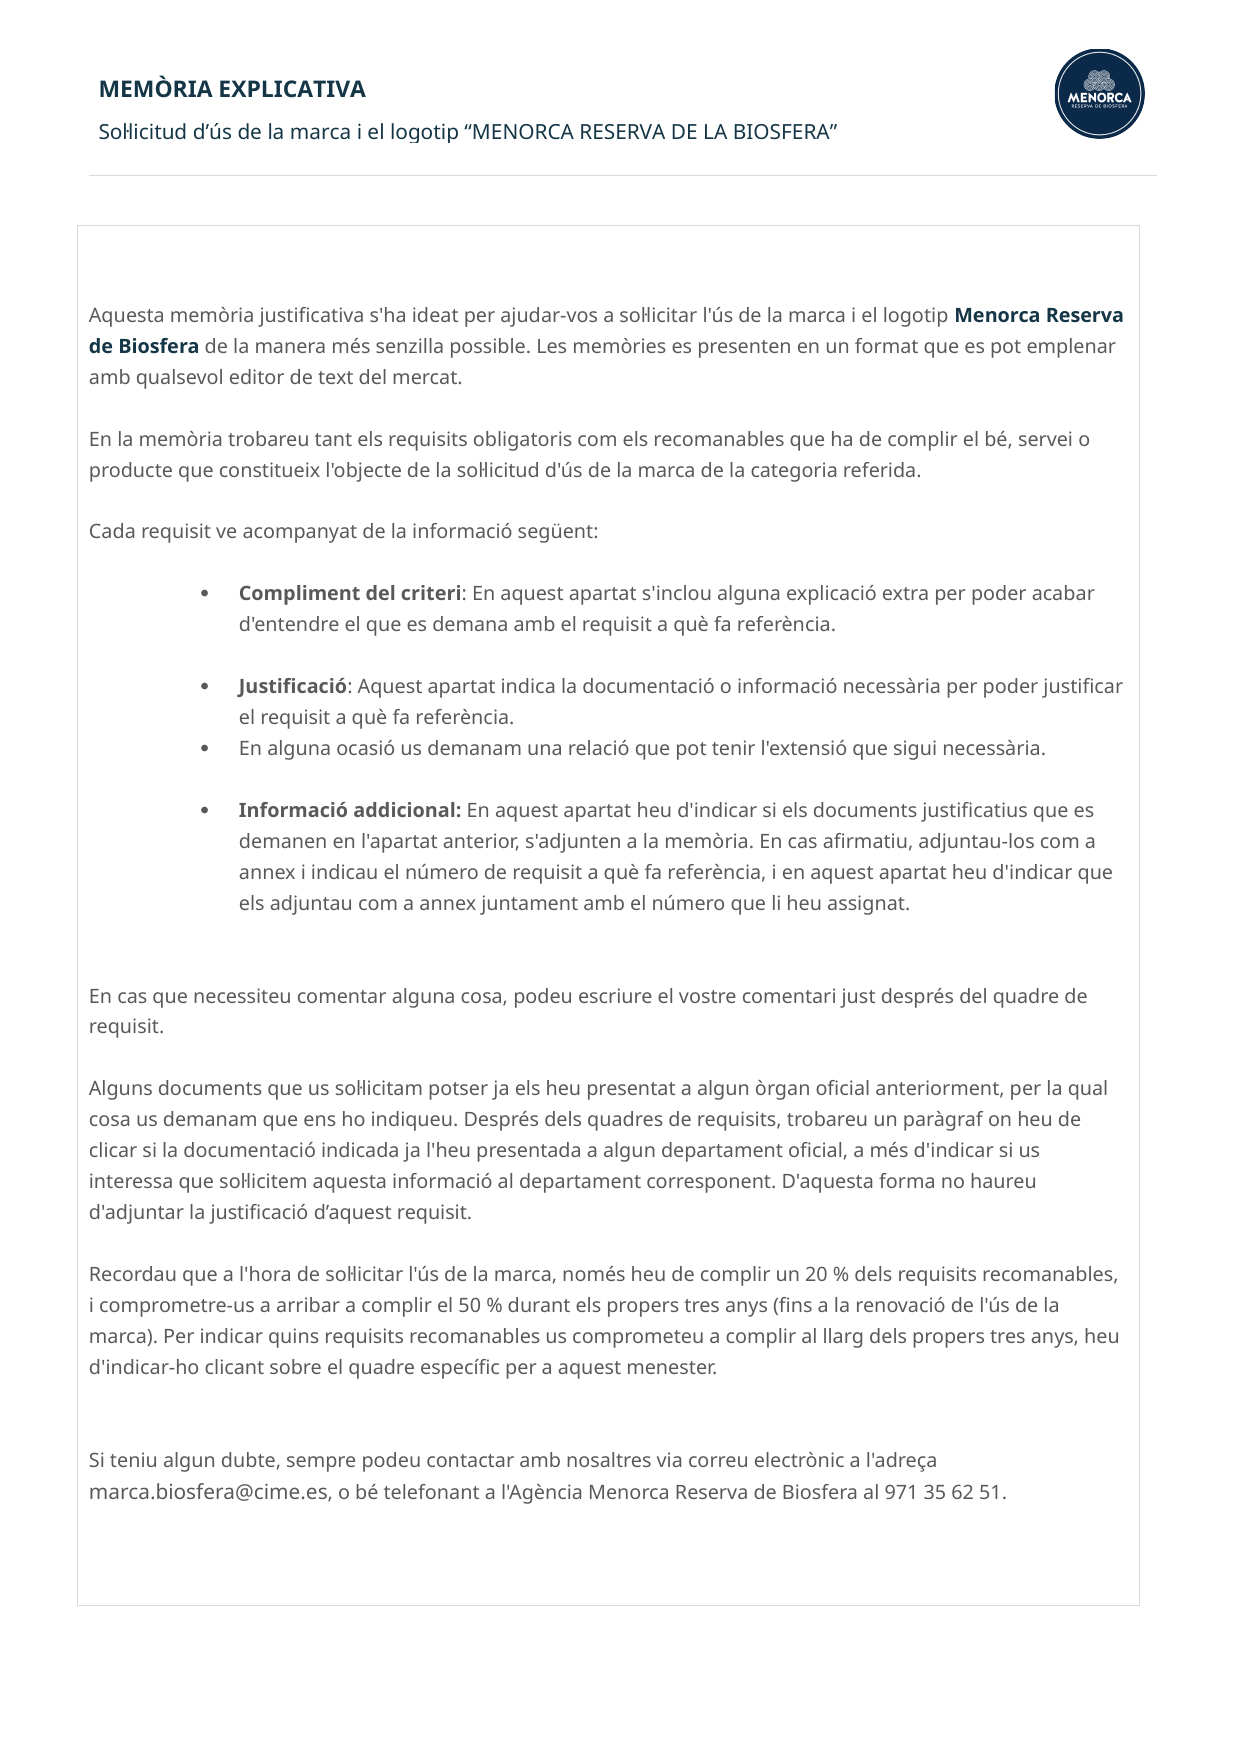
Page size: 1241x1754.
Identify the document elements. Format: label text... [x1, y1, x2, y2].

table_cell Aquesta memòria justificativa s'ha ideat per ajudar-vos a sol·licitar l'ús de la marca i el logotip Menorca Reserva de Biosfera de la manera més senzilla possible. Les memòries es presenten en un format que es pot emplenar amb qualsevol editor de text del mercat. En la memòria trobareu tant els requisits obligatoris com els recomanables que ha de complir el bé, servei o producte que constitueix l'objecte de la sol·licitud d'ús de la marca de la categoria referida. Cada requisit ve acompanyat de la informació següent: Compliment del criteri: En aquest apartat s'inclou alguna explicació extra per poder acabar d'entendre el que es demana amb el requisit a què fa referència. Justificació: Aquest apartat indica la documentació o informació necessària per poder justificar el requisit a què fa referència. En alguna ocasió us demanam una relació que pot tenir l'extensió que sigui necessària. Informació addicional: En aquest apartat heu d'indicar si els documents justificatius que es demanen en l'apartat anterior, s'adjunten a la memòria. En cas afirmatiu, adjuntau-los com a annex i indicau el número de requisit a què fa referència, i en aquest apartat heu d'indicar que els adjuntau com a annex juntament amb el número que li heu assignat. En cas que necessiteu comentar alguna cosa, podeu escriure el vostre comentari just després del quadre de requisit. Alguns documents que us sol·licitam potser ja els heu presentat a algun òrgan oficial anteriorment, per la qual cosa us demanam que ens ho indiqueu. Després dels quadres de requisits, trobareu un paràgraf on heu de clicar si la documentació indicada ja l'heu presentada a algun departament oficial, a més d'indicar si us interessa que sol·licitem aquesta informació al departament corresponent. D'aquesta forma no haureu d'adjuntar la justificació d’aquest requisit. Recordau que a l'hora de sol·licitar l'ús de la marca, només heu de complir un 20 % dels requisits recomanables, i comprometre-us a arribar a complir el 50 % durant els propers tres anys (fins a la renovació de l'ús de la marca). Per indicar quins requisits recomanables us comprometeu a complir al llarg dels propers tres anys, heu d'indicar-ho clicant sobre el quadre específic per a aquest menester. Si teniu algun dubte, sempre podeu contactar amb nosaltres via correu electrònic a l'adreça marca.biosfera@cime.es, o bé telefonant a l'Agència Menorca Reserva de Biosfera al 971 35 62 51. [78, 226, 1139, 1605]
picture [1054, 49, 1145, 139]
